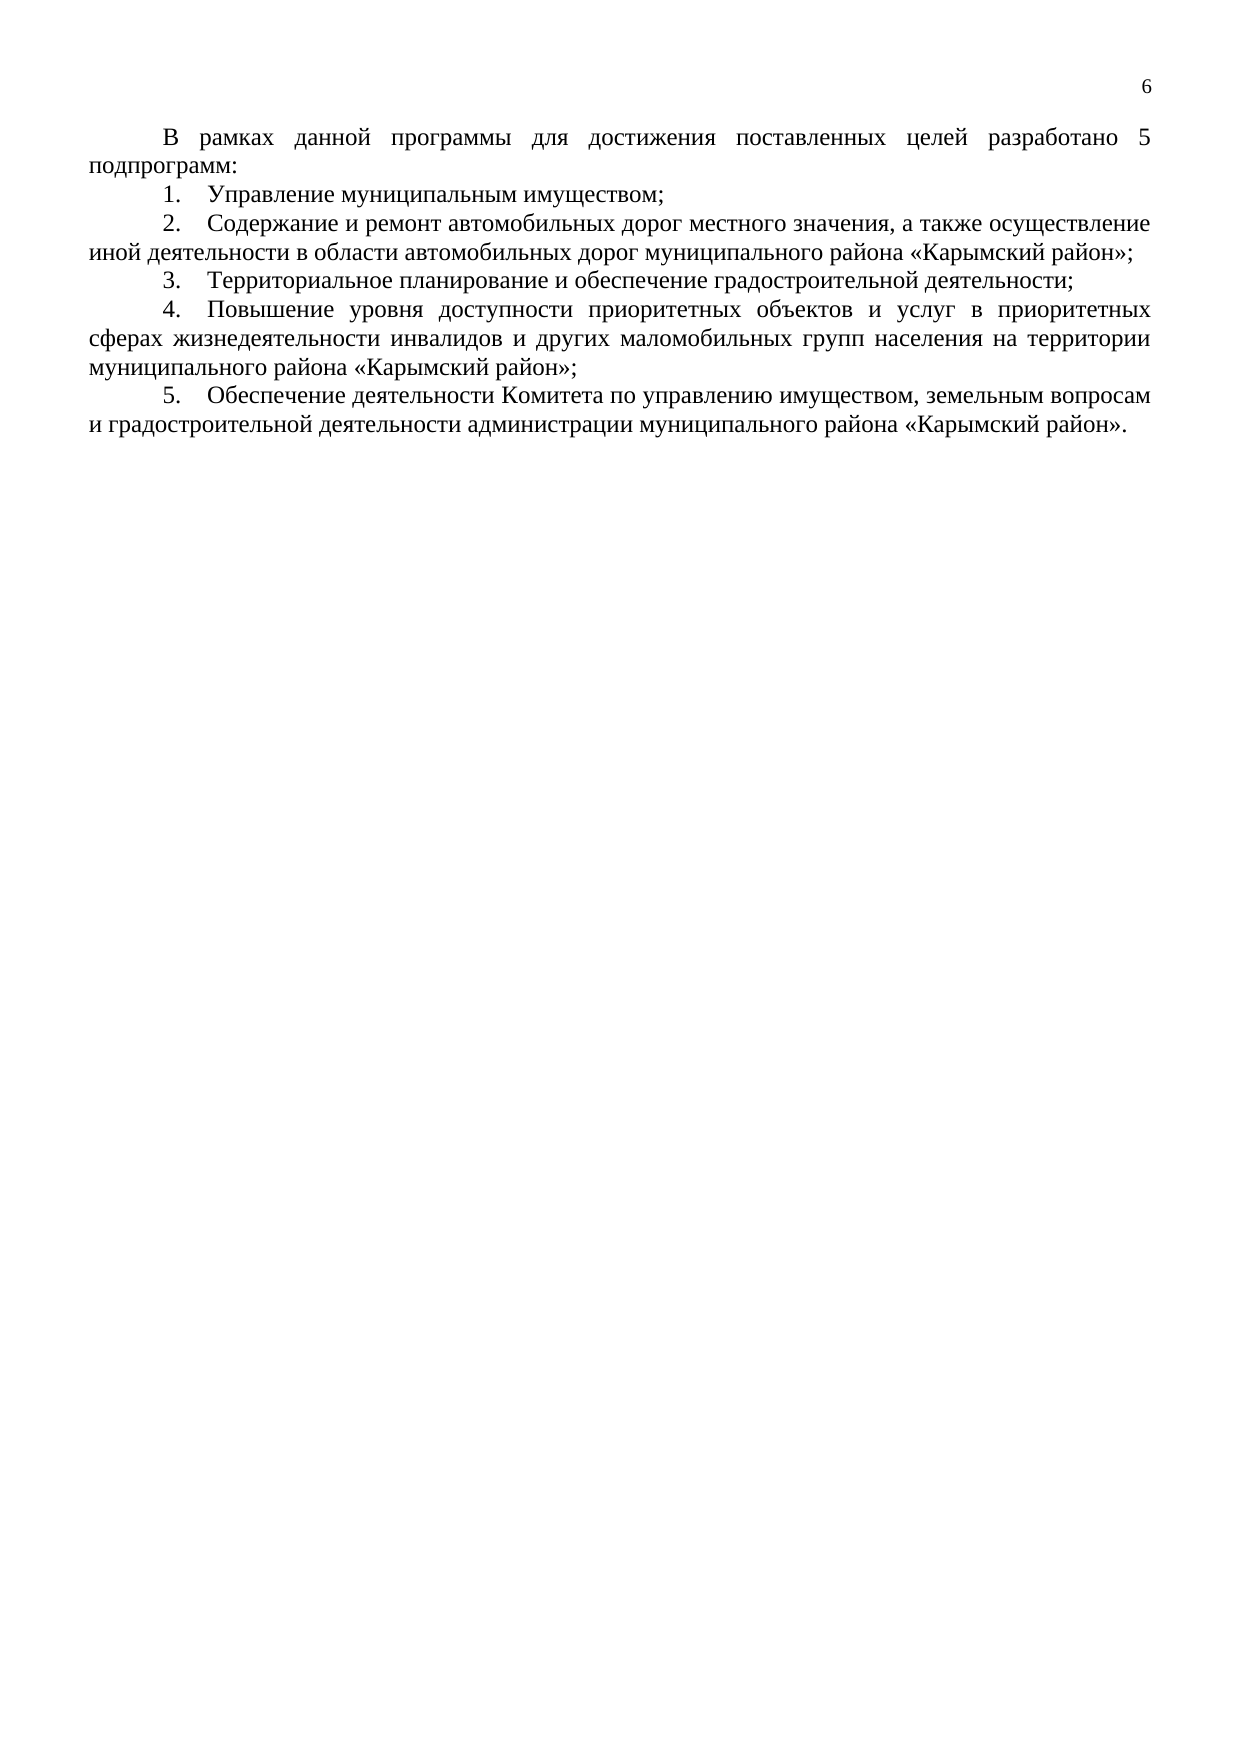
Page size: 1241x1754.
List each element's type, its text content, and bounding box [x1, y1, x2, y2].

list Повышение уровня доступности приоритетных объектов и услуг в приоритетных сферах жизнедеятельности инвалидов и других маломобильных групп населения на территории муниципального района «Карымский район»; [88, 294, 1152, 381]
list Управление муниципальным имуществом; [162, 179, 1152, 208]
list Содержание и ремонт автомобильных дорог местного значения, а также осуществление иной деятельности в области автомобильных дорог муниципального района «Карымский район»; [88, 208, 1152, 266]
text В рамках данной программы для достижения поставленных целей разработано 5 подпрограмм: [88, 122, 1152, 179]
list Обеспечение деятельности Комитета по управлению имуществом, земельным вопросам и градостроительной деятельности администрации муниципального района «Карымский район». [88, 381, 1152, 438]
list Территориальное планирование и обеспечение градостроительной деятельности; [162, 266, 1152, 294]
